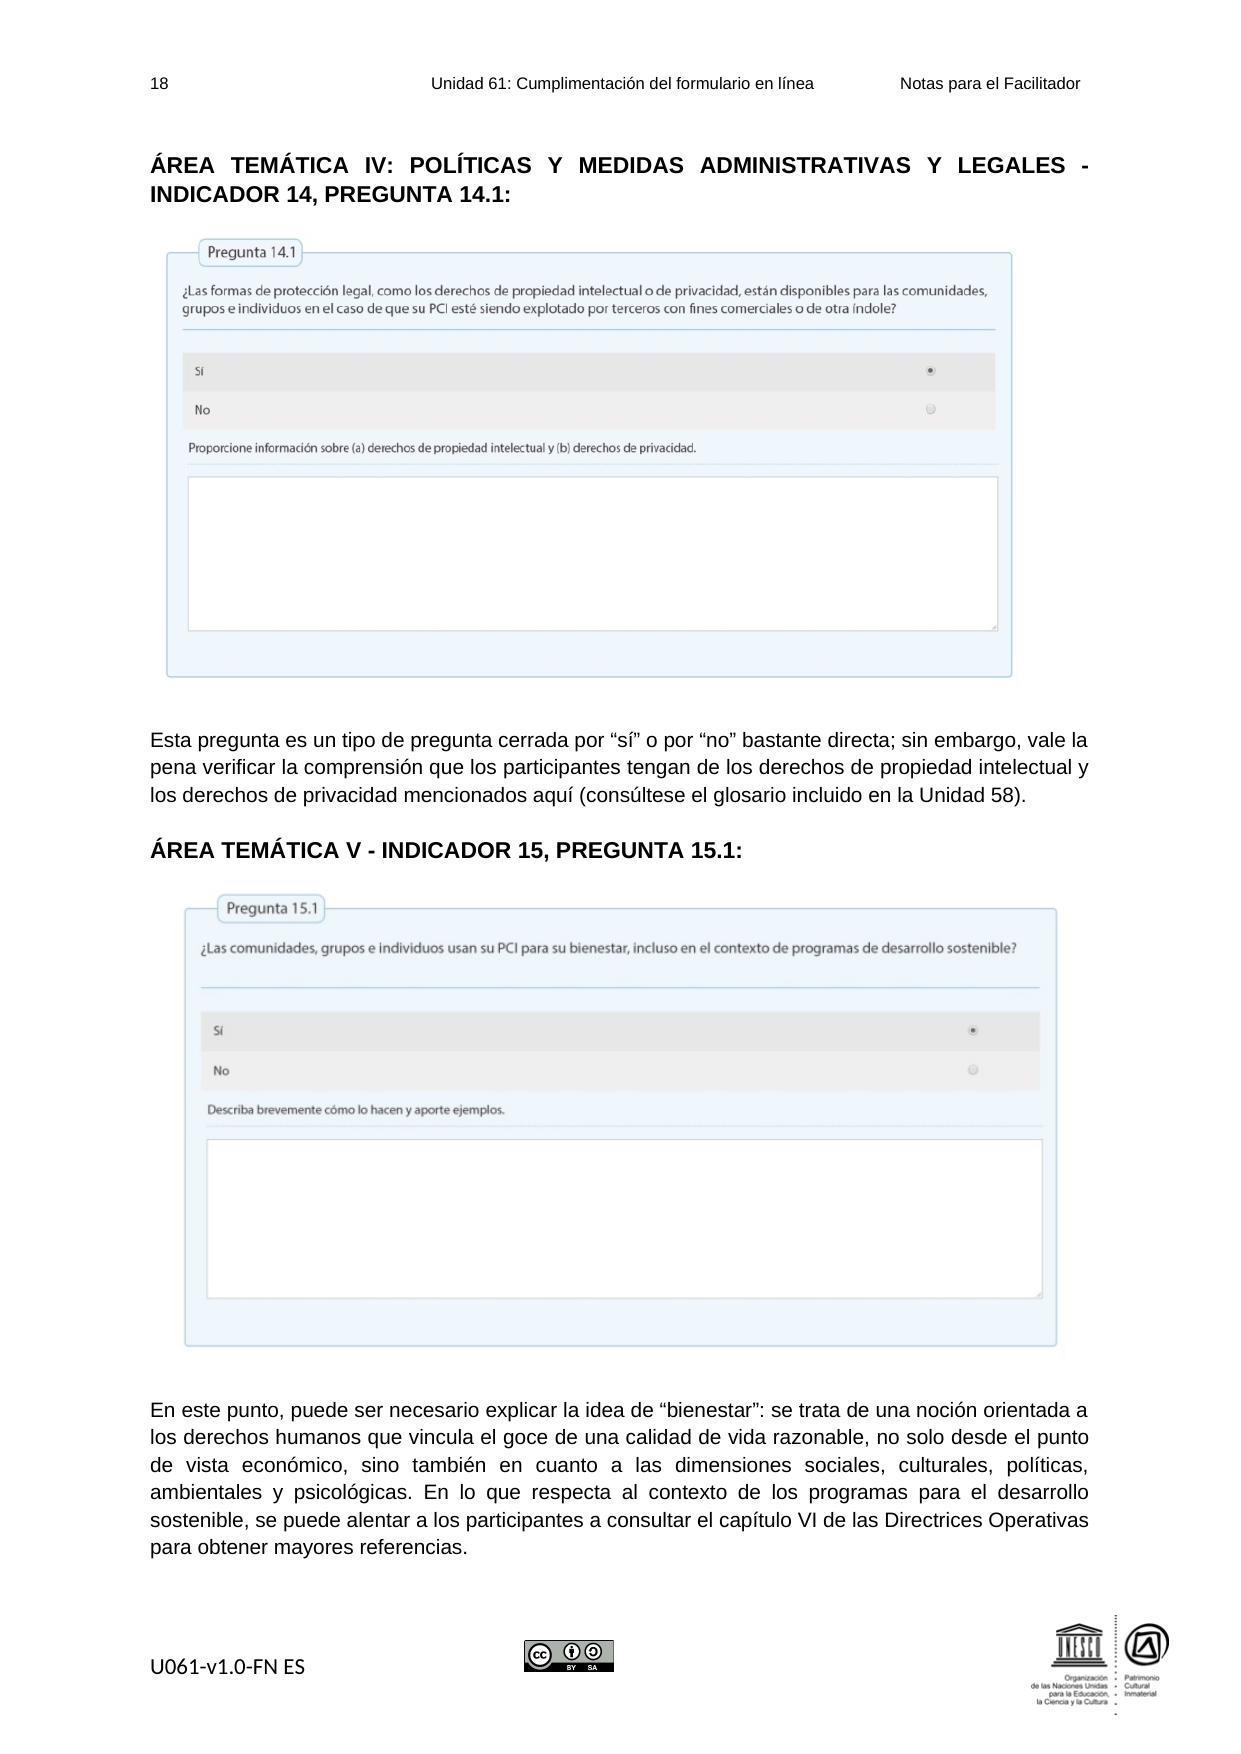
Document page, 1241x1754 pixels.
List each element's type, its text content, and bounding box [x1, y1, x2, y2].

picture [1031, 1615, 1169, 1715]
text En este punto, puede ser necesario explicar la idea de “bienestar”: se trata de una noción orientada a los derechos humanos que vincula el goce de una calidad de vida razonable, no solo desde el punto de vista económico, sino también en cuanto a las dimensiones sociales, culturales, políticas, ambientales y psicológicas. En lo que respecta al contexto de los programas para el desarrollo sostenible, se puede alentar a los participantes a consultar el capítulo VI de las Directrices Operativas para obtener mayores referencias. [150, 1398, 1090, 1559]
text Esta pregunta es un tipo de pregunta cerrada por “sí” o por “no” bastante directa; sin embargo, vale la pena verificar la comprensión que los participantes tengan de los derechos de propiedad intelectual y los derechos de privacidad mencionados aquí (consúltese el glosario incluido en la Unidad 58). [150, 728, 1090, 807]
subtitle Área temática IV: Políticas y medidas administrativas y legales - indicador 14, pregunta 14.1: [150, 150, 1090, 208]
subtitle Área temática V - Indicador 15, pregunta 15.1: [150, 835, 1090, 864]
picture [168, 889, 1072, 1369]
picture [150, 233, 1026, 699]
picture [524, 1640, 614, 1672]
